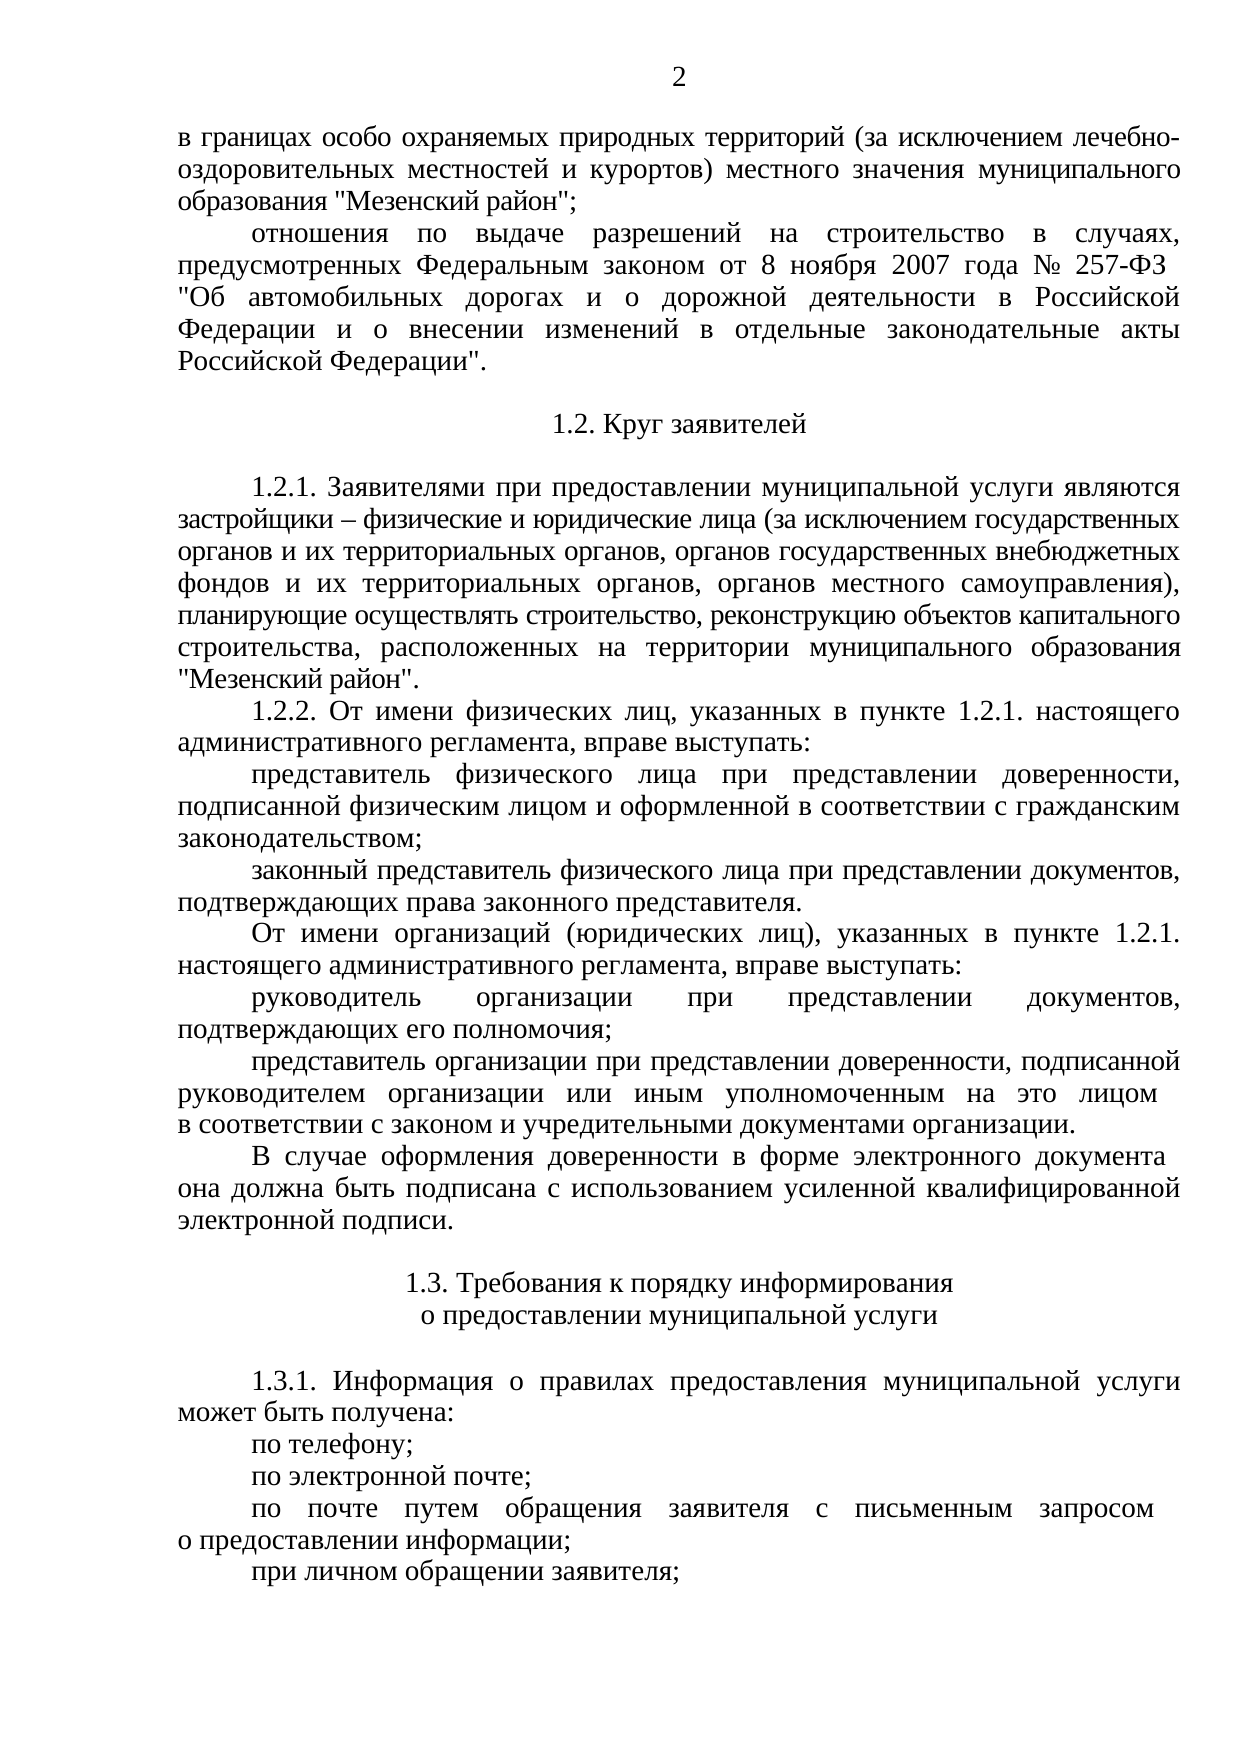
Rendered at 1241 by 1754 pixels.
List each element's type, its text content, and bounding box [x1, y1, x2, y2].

text 1.3. Требования к порядку информирования [177, 1267, 1181, 1299]
text законный представитель физического лица при представлении документов, подтверждающих права законного представителя. [177, 854, 1181, 917]
text представитель организации при представлении доверенности, подписанной руководителем организации или иным уполномоченным на это лицом в соответствии с законом и учредительными документами организации. [177, 1044, 1181, 1140]
text по почте путем обращения заявителя с письменным запросом о предоставлении информации; [177, 1492, 1181, 1555]
text 1.2.1. Заявителями при предоставлении муниципальной услуги являются застройщики – физические и юридические лица (за исключением государственных органов и их территориальных органов, органов государственных внебюджетных фондов и их территориальных органов, органов местного самоуправления), планирующие осуществлять строительство, реконструкцию объектов капитального строительства, расположенных на территории муниципального образования "Мезенский район". [177, 471, 1181, 694]
text 1.2. Круг заявителей [177, 408, 1181, 440]
text В случае оформления доверенности в форме электронного документа она должна быть подписана с использованием усиленной квалифицированной электронной подписи. [177, 1140, 1181, 1236]
text отношения по выдаче разрешений на строительство в случаях, предусмотренных Федеральным законом от 8 ноября 2007 года № 257-ФЗ "Об автомобильных дорогах и о дорожной деятельности в Российской Федерации и о внесении изменений в отдельные законодательные акты Российской Федерации". [177, 217, 1181, 376]
text о предоставлении муниципальной услуги [177, 1299, 1181, 1331]
text 1.2.2. От имени физических лиц, указанных в пункте 1.2.1. настоящего административного регламента, вправе выступать: [177, 694, 1181, 758]
text по телефону; [177, 1428, 1181, 1460]
text руководитель организации при представлении документов, подтверждающих его полномочия; [177, 981, 1181, 1044]
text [177, 121, 1181, 217]
text по электронной почте; [177, 1460, 1181, 1492]
text при личном обращении заявителя; [177, 1555, 1181, 1587]
text 1.3.1. Информация о правилах предоставления муниципальной услуги может быть получена: [177, 1364, 1181, 1428]
text От имени организаций (юридических лиц), указанных в пункте 1.2.1. настоящего административного регламента, вправе выступать: [177, 917, 1181, 981]
text представитель физического лица при представлении доверенности, подписанной физическим лицом и оформленной в соответствии с гражданским законодательством; [177, 758, 1181, 854]
